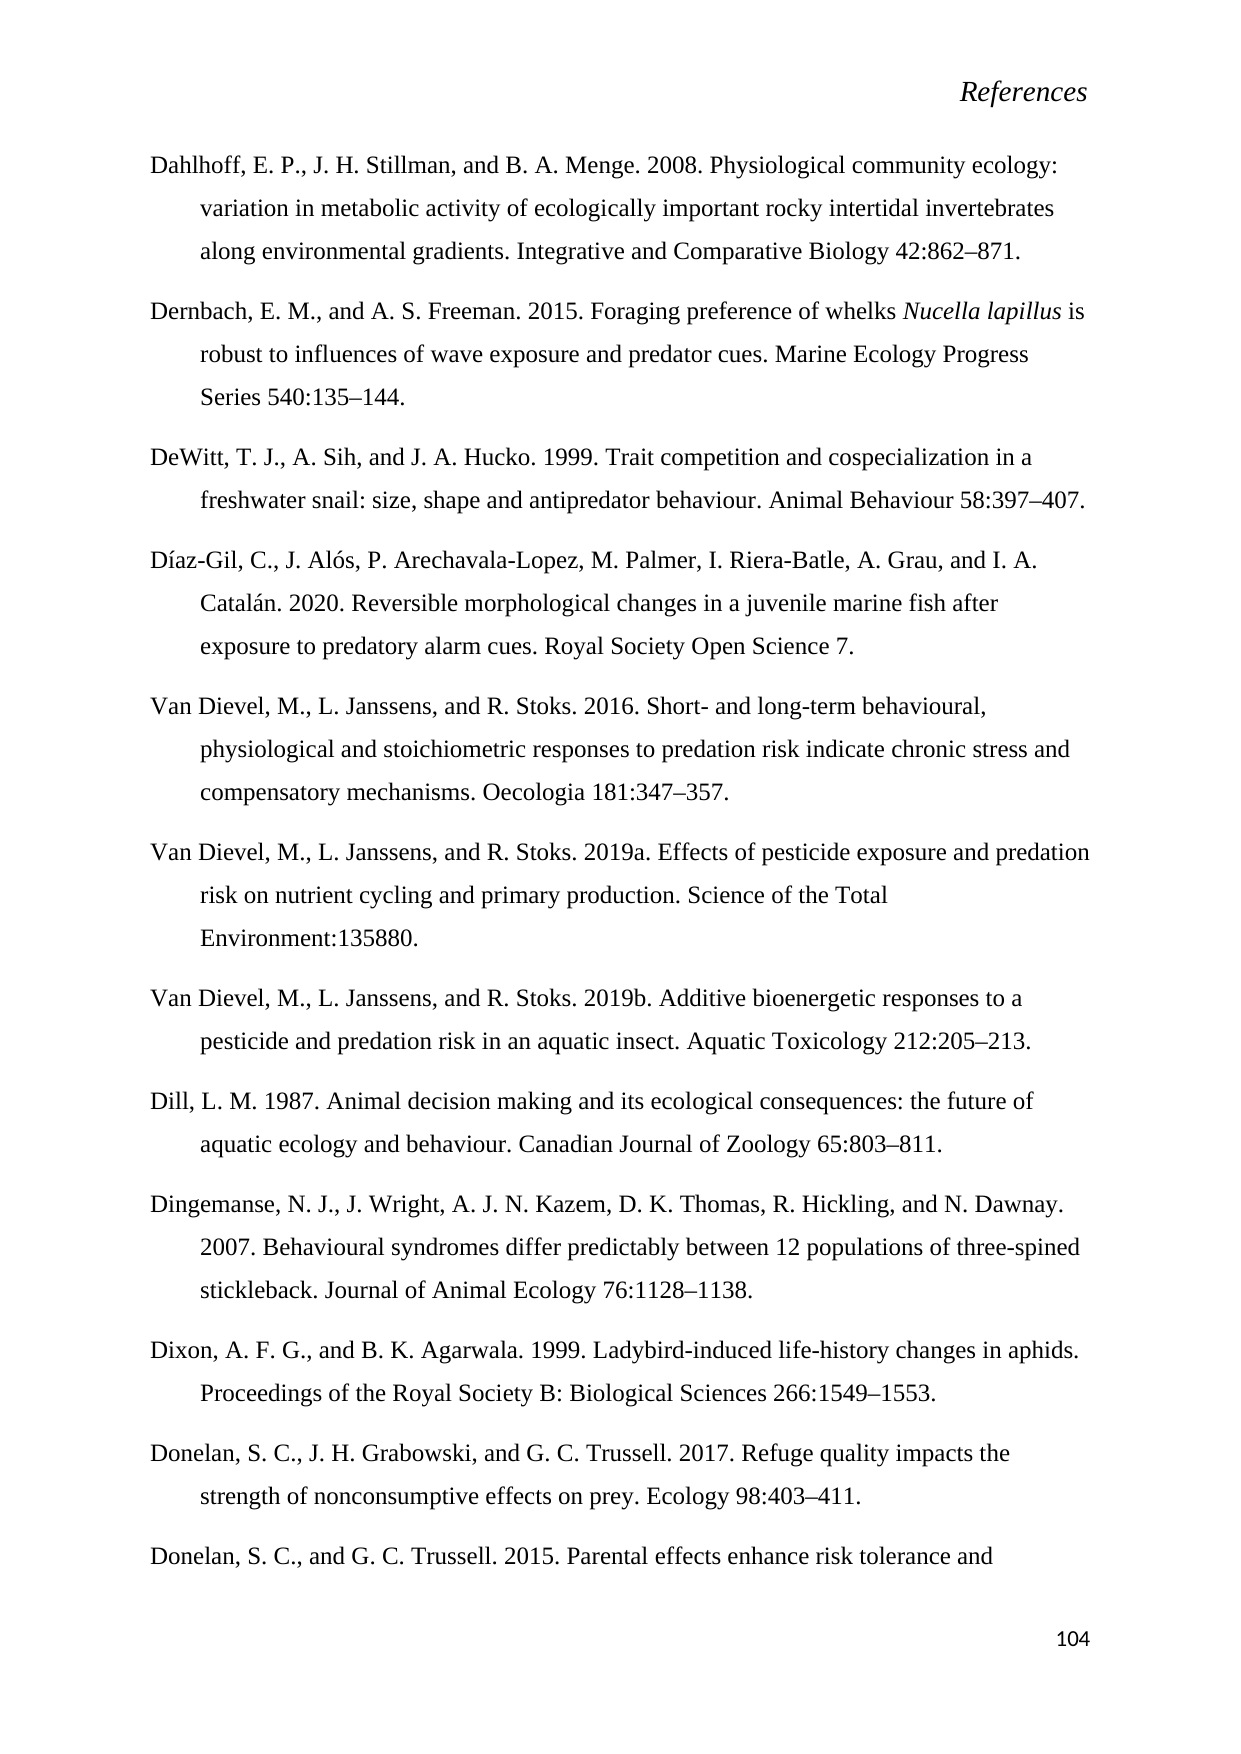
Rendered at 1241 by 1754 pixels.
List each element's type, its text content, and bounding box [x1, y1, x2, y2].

text Dill, L. M. 1987. Animal decision making and its ecological consequences: the future of aquatic ecology and behaviour. Canadian Journal of Zoology 65:803–811. [150, 1086, 1090, 1158]
text Dingemanse, N. J., J. Wright, A. J. N. Kazem, D. K. Thomas, R. Hickling, and N. Dawnay. 2007. Behavioural syndromes differ predictably between 12 populations of three-spined stickleback. Journal of Animal Ecology 76:1128–1138. [150, 1189, 1090, 1304]
text Díaz-Gil, C., J. Alós, P. Arechavala-Lopez, M. Palmer, I. Riera-Batle, A. Grau, and I. A. Catalán. 2020. Reversible morphological changes in a juvenile marine fish after exposure to predatory alarm cues. Royal Society Open Science 7. [150, 545, 1090, 660]
text Donelan, S. C., J. H. Grabowski, and G. C. Trussell. 2017. Refuge quality impacts the strength of nonconsumptive effects on prey. Ecology 98:403–411. [150, 1438, 1090, 1510]
text DeWitt, T. J., A. Sih, and J. A. Hucko. 1999. Trait competition and cospecialization in a freshwater snail: size, shape and antipredator behaviour. Animal Behaviour 58:397–407. [150, 442, 1090, 514]
text Dahlhoff, E. P., J. H. Stillman, and B. A. Menge. 2008. Physiological community ecology: variation in metabolic activity of ecologically important rocky intertidal invertebrates along environmental gradients. Integrative and Comparative Biology 42:862–871. [150, 150, 1090, 265]
text Van Dievel, M., L. Janssens, and R. Stoks. 2016. Short- and long-term behavioural, physiological and stoichiometric responses to predation risk indicate chronic stress and compensatory mechanisms. Oecologia 181:347–357. [150, 691, 1090, 806]
text Van Dievel, M., L. Janssens, and R. Stoks. 2019b. Additive bioenergetic responses to a pesticide and predation risk in an aquatic insect. Aquatic Toxicology 212:205–213. [150, 983, 1090, 1055]
text Dixon, A. F. G., and B. K. Agarwala. 1999. Ladybird-induced life-history changes in aphids. Proceedings of the Royal Society B: Biological Sciences 266:1549–1553. [150, 1335, 1090, 1407]
text Dernbach, E. M., and A. S. Freeman. 2015. Foraging preference of whelks Nucella lapillus is robust to influences of wave exposure and predator cues. Marine Ecology Progress Series 540:135–144. [150, 296, 1090, 411]
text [150, 1541, 1090, 1569]
text Van Dievel, M., L. Janssens, and R. Stoks. 2019a. Effects of pesticide exposure and predation risk on nutrient cycling and primary production. Science of the Total Environment:135880. [150, 837, 1090, 952]
